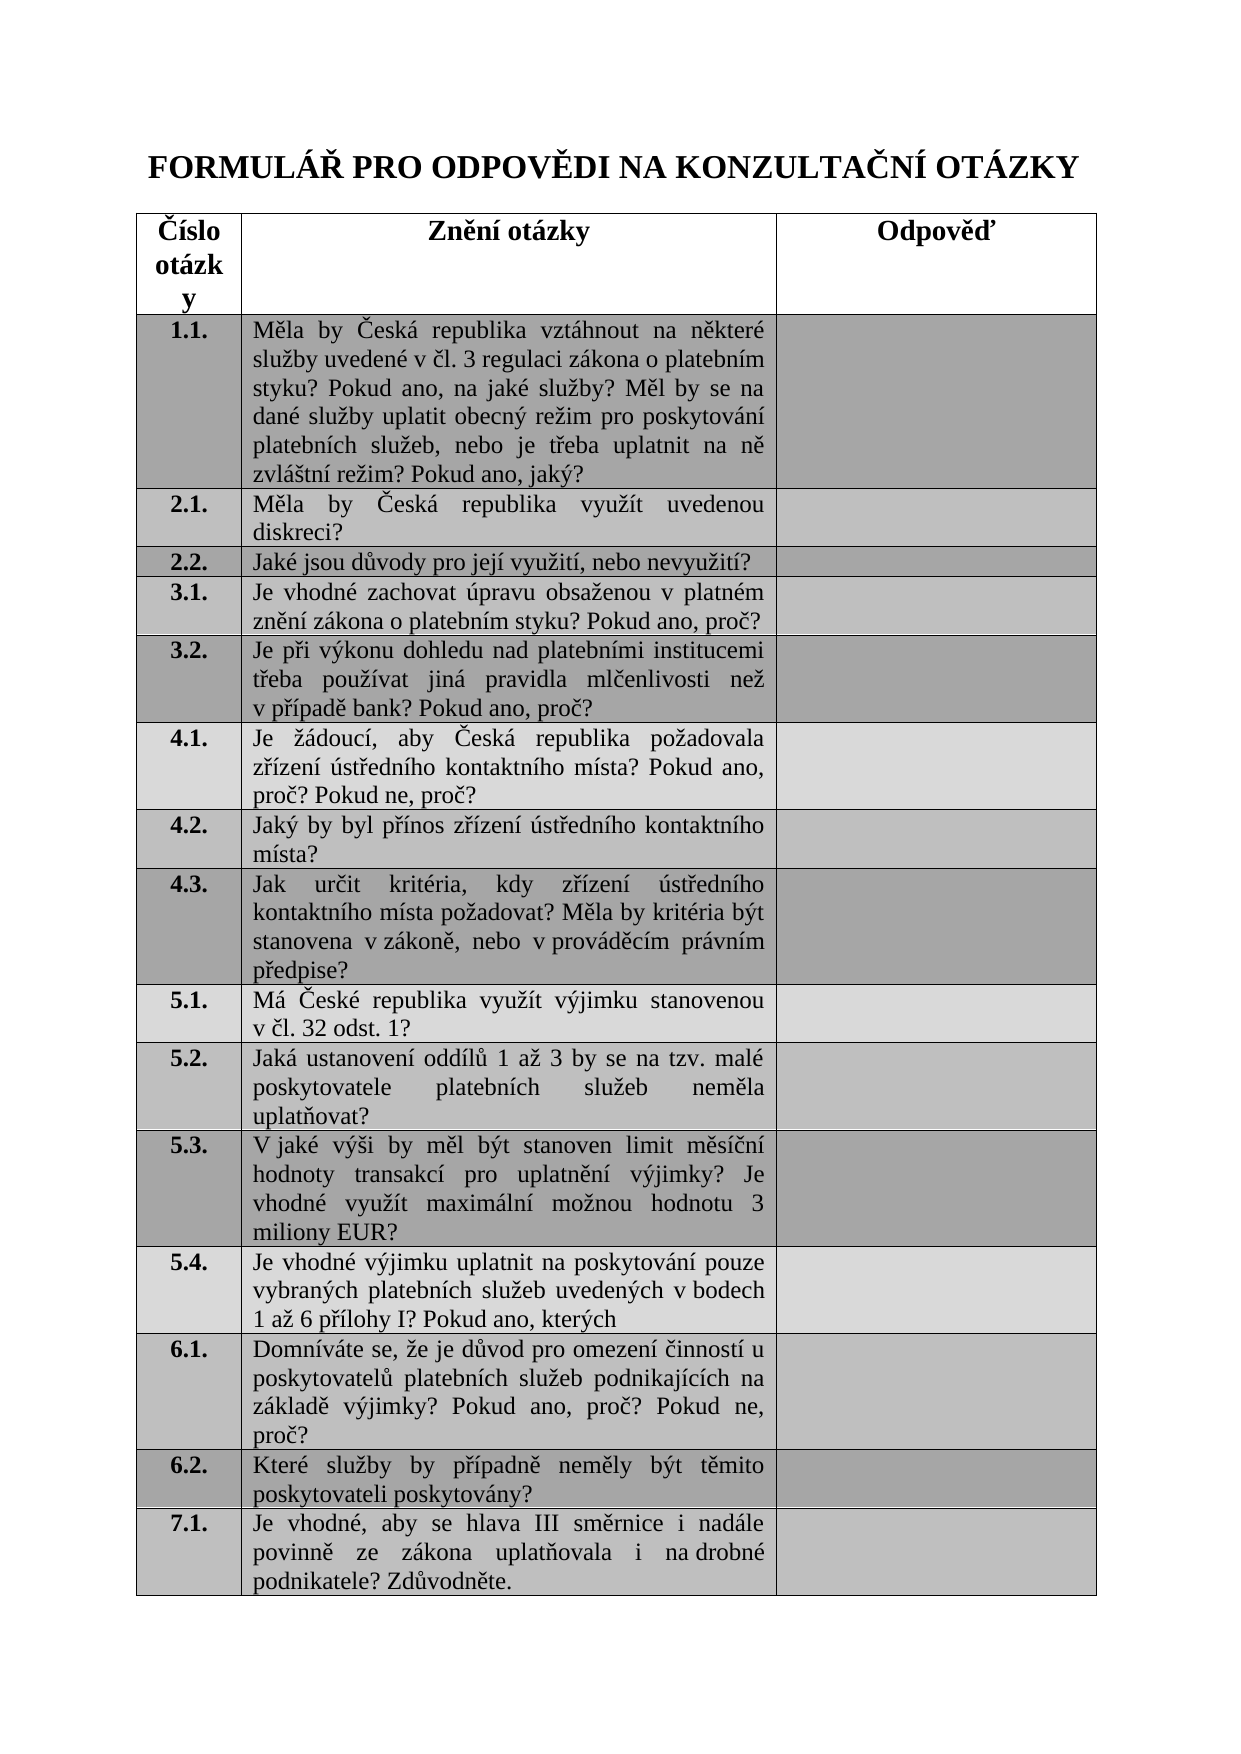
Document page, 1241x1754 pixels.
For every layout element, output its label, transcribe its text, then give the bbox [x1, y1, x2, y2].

table_cell [777, 723, 1096, 809]
table_cell Je při výkonu dohledu nad platebními institucemi třeba používat jiná pravidla mlčenlivosti než v případě bank? Pokud ano, proč? [242, 636, 776, 722]
table_cell 2.2. [137, 547, 241, 576]
table_cell 4.2. [137, 810, 241, 868]
table_cell Jaká ustanovení oddílů 1 až 3 by se na tzv. malé poskytovatele platebních služeb neměla uplatňovat? [242, 1043, 776, 1129]
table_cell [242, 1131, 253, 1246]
table_cell [777, 489, 1096, 546]
table_cell Je vhodné zachovat úpravu obsaženou v platném znění zákona o platebním styku? Pokud ano, proč? [242, 577, 776, 634]
table_cell Jaký by byl přínos zřízení ústředního kontaktního místa? [242, 810, 776, 868]
table_cell 3.1. [137, 577, 241, 634]
table_cell 2.1. [137, 489, 241, 546]
table_cell [777, 547, 1096, 576]
table_cell Jak určit kritéria, kdy zřízení ústředního kontaktního místa požadovat? Měla by kritéria být stanovena v zákoně, nebo v prováděcím právním předpise? [242, 869, 776, 984]
table_cell Je vhodné výjimku uplatnit na poskytování pouze vybraných platebních služeb uvedených v bodech 1 až 6 přílohy I? Pokud ano, kterých [242, 1247, 776, 1333]
table_cell Domníváte se, že je důvod pro omezení činností u poskytovatelů platebních služeb podnikajících na základě výjimky? Pokud ano, proč? Pokud ne, proč? [242, 1334, 776, 1449]
table_cell [777, 1509, 1096, 1595]
table_cell [777, 315, 1096, 488]
table_cell [777, 1247, 1096, 1333]
table_cell [777, 1131, 1096, 1246]
table_cell 1.1. [137, 315, 241, 488]
table_header Číslo otázky [137, 214, 241, 314]
table_cell [777, 636, 1096, 722]
table_cell 6.2. [137, 1450, 241, 1507]
table_cell V jaké výši by měl být stanoven limit měsíční hodnoty transakcí pro uplatnění výjimky? Je vhodné využít maximální možnou hodnotu 3 miliony EUR? [398, 1131, 776, 1246]
table_cell Jaké jsou důvody pro její využití, nebo nevyužití? [242, 547, 776, 576]
table_cell Má České republika využít výjimku stanovenou v čl. 32 odst. 1? [242, 985, 776, 1042]
table_cell Které služby by případně neměly být těmito poskytovateli poskytovány? [242, 1450, 776, 1507]
table_cell 5.1. [137, 985, 241, 1042]
table_cell 3.2. [137, 636, 241, 722]
table_cell Je žádoucí, aby Česká republika požadovala zřízení ústředního kontaktního místa? Pokud ano, proč? Pokud ne, proč? [242, 723, 776, 809]
table_cell [777, 1043, 1096, 1129]
table_cell Měla by Česká republika vztáhnout na některé služby uvedené v čl. 3 regulaci zákona o platebním styku? Pokud ano, na jaké služby? Měl by se na dané služby uplatit obecný režim pro poskytování platebních služeb, nebo je třeba uplatnit na ně zvláštní režim? Pokud ano, jaký? [242, 315, 776, 488]
table_cell [777, 985, 1096, 1042]
table_cell [777, 577, 1096, 634]
table_header Znění otázky [242, 214, 776, 314]
table_header Odpověď [777, 214, 1096, 314]
table_cell 5.3. [137, 1131, 241, 1246]
table_cell [777, 1450, 1096, 1507]
table_cell 6.1. [137, 1334, 241, 1449]
table_cell Měla by Česká republika využít uvedenou diskreci? [242, 489, 776, 546]
table_cell 5.4. [137, 1247, 241, 1333]
table_cell 7.1. [137, 1509, 241, 1595]
table_cell 5.2. [137, 1043, 241, 1129]
text FORMULÁŘ PRO ODPOVĚDI NA KONZULTAČNÍ OTÁZKY [148, 148, 1093, 186]
table_cell Je vhodné, aby se hlava III směrnice i nadále povinně ze zákona uplatňovala i na drobné podnikatele? Zdůvodněte. [242, 1509, 776, 1595]
table_cell 4.3. [137, 869, 241, 984]
table_cell [777, 1334, 1096, 1449]
table_cell 4.1. [137, 723, 241, 809]
table_cell [777, 869, 1096, 984]
table_cell [777, 810, 1096, 868]
